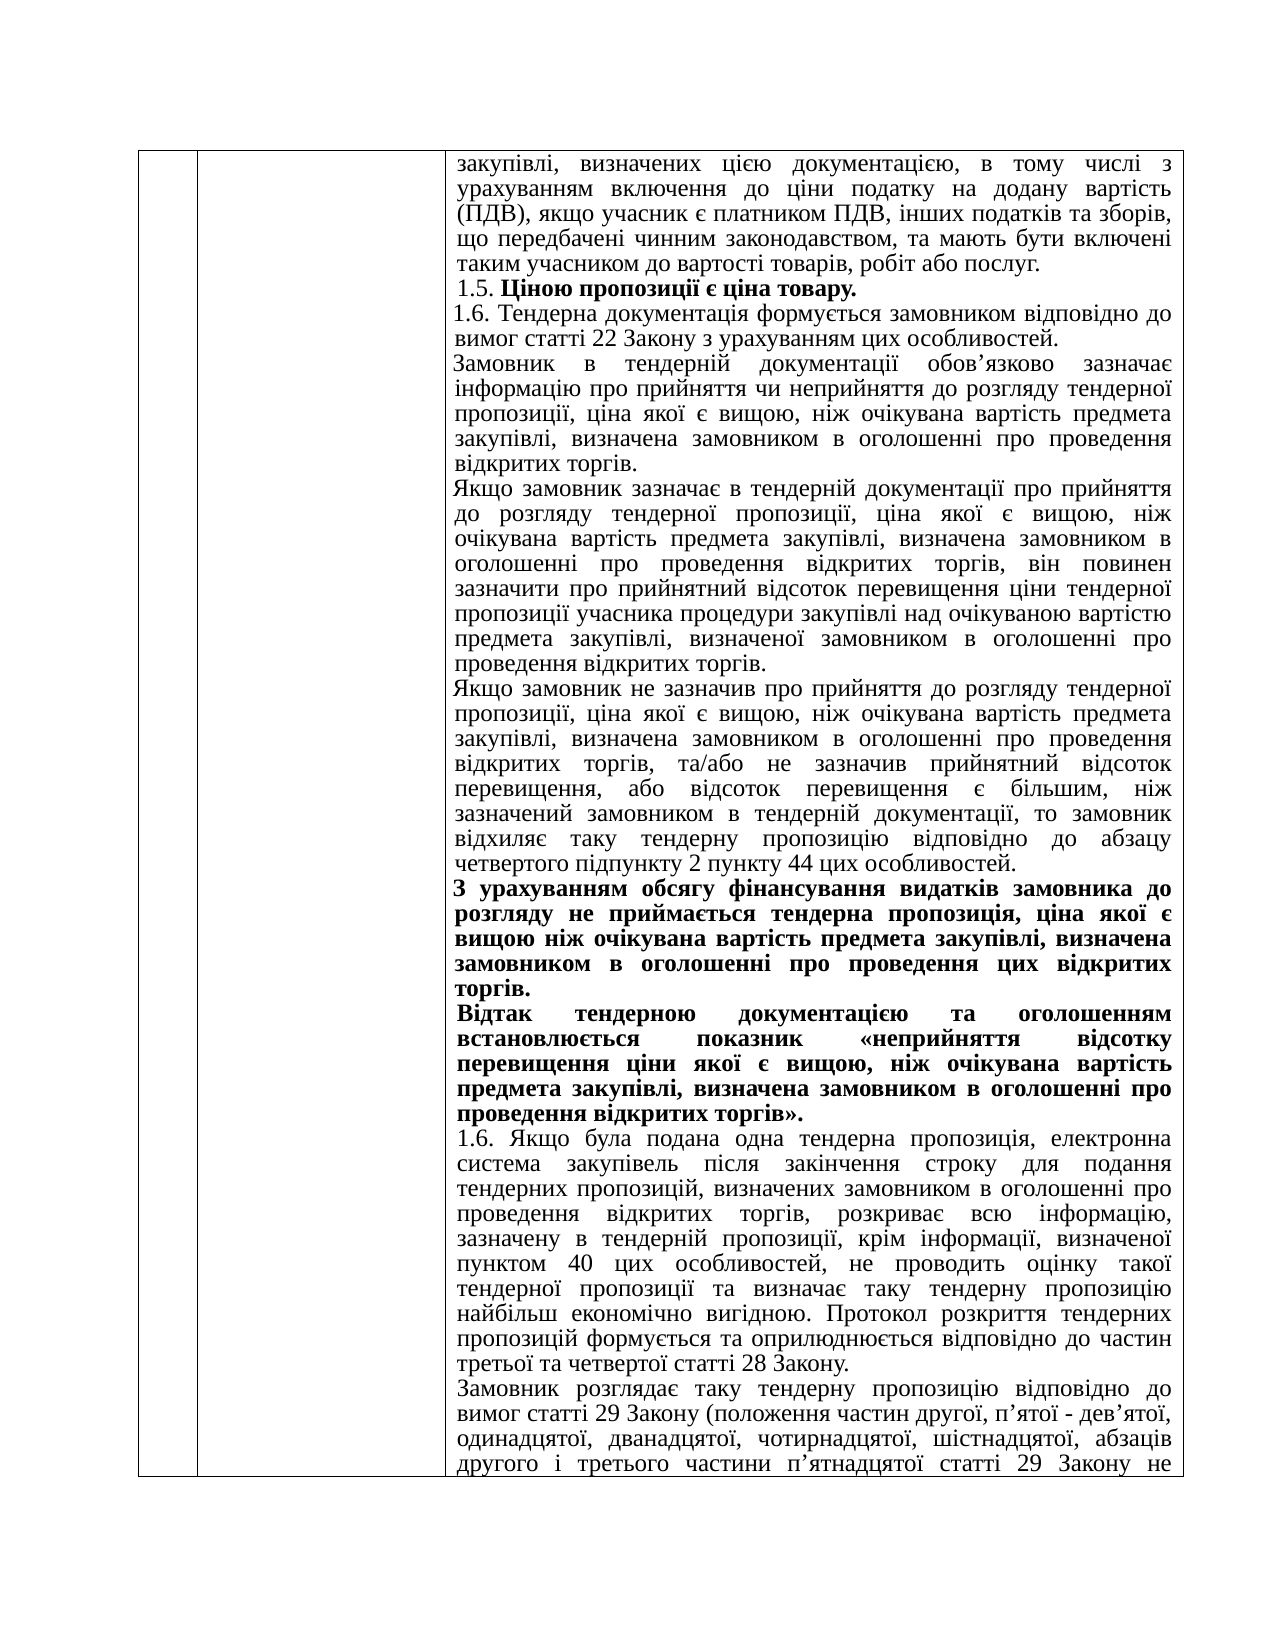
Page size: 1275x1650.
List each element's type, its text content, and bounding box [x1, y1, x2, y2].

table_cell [198, 151, 445, 1476]
table_cell 1 [139, 151, 197, 1476]
